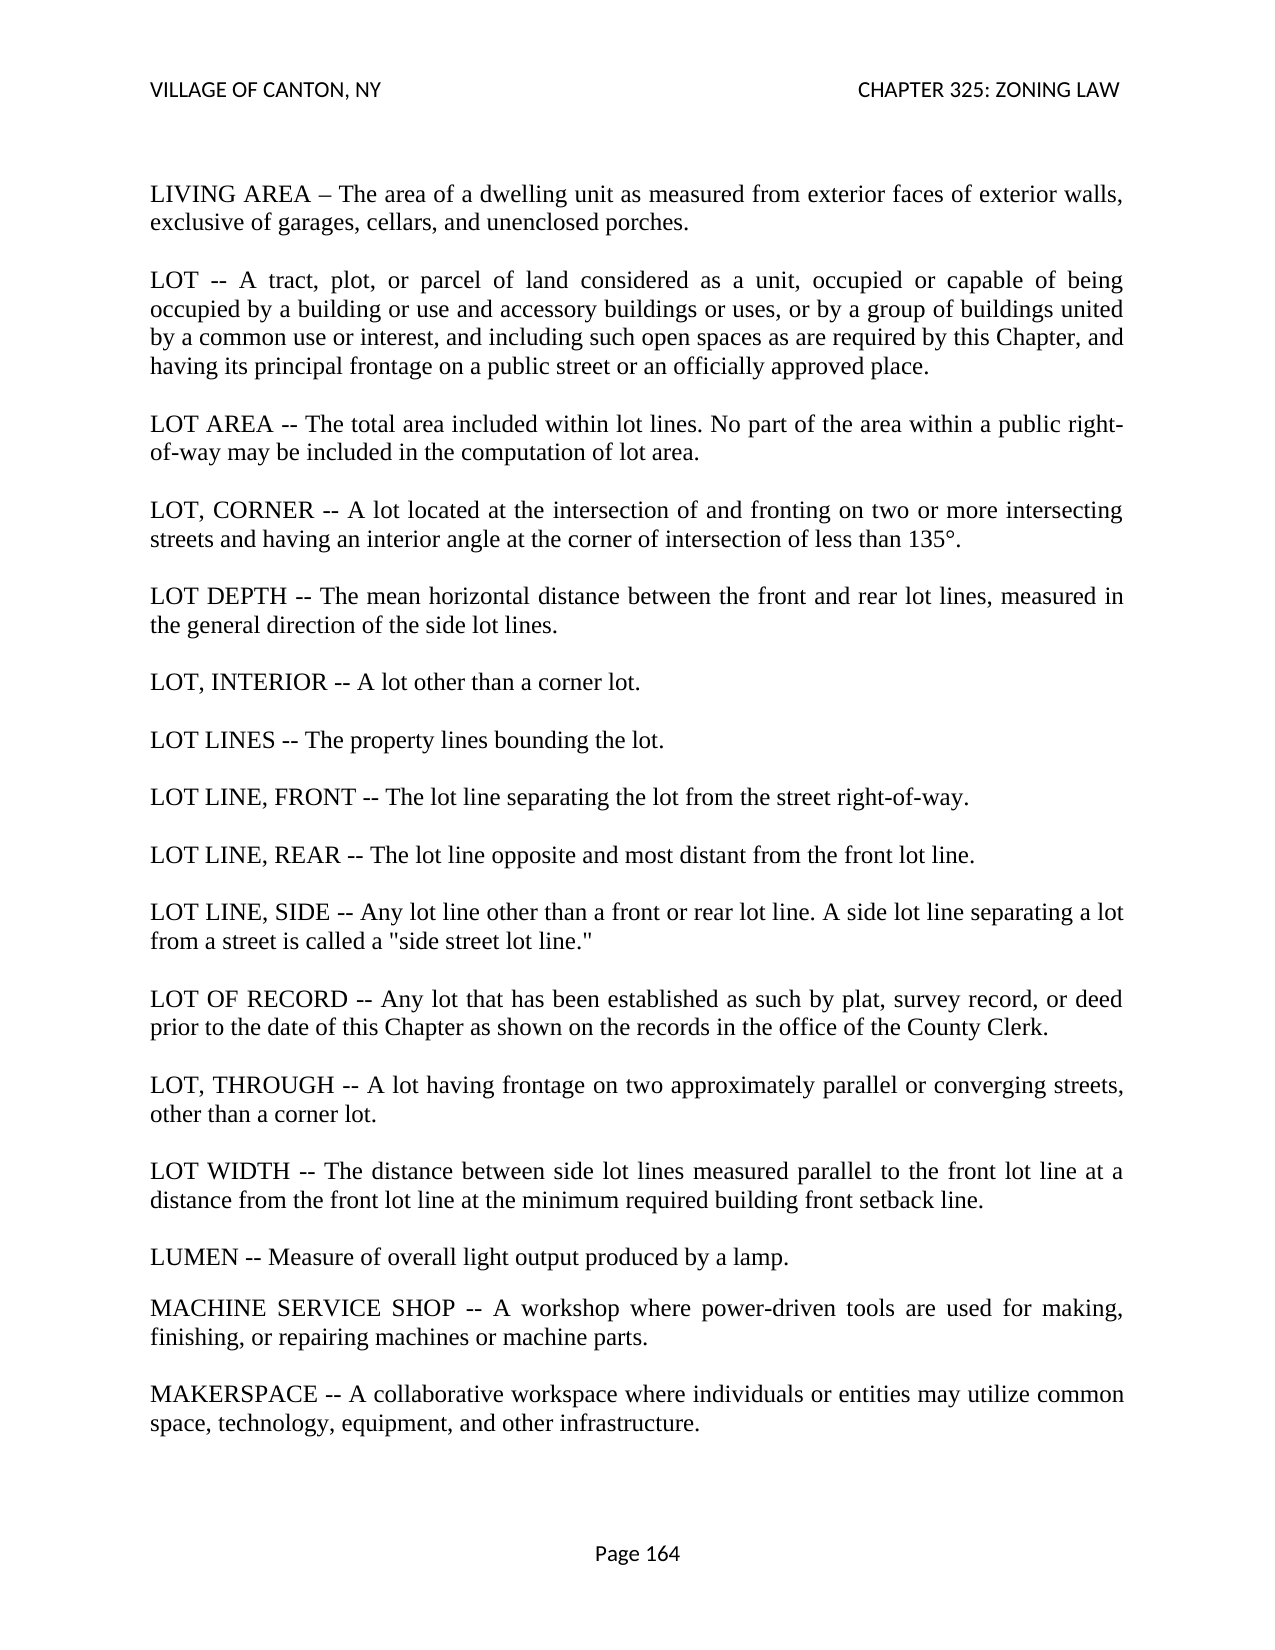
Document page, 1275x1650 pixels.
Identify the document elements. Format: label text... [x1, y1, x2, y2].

text LOT, THROUGH -- A lot having frontage on two approximately parallel or converging streets, other than a corner lot. [150, 1070, 1125, 1127]
text LOT LINE, SIDE -- Any lot line other than a front or rear lot line. A side lot line separating a lot from a street is called a "side street lot line." [150, 897, 1125, 955]
text LOT WIDTH -- The distance between side lot lines measured parallel to the front lot line at a distance from the front lot line at the minimum required building front setback line. [150, 1156, 1125, 1214]
text LOT, INTERIOR -- A lot other than a corner lot. [150, 667, 1125, 696]
text LOT -- A tract, plot, or parcel of land considered as a unit, occupied or capable of being occupied by a building or use and accessory buildings or uses, or by a group of buildings united by a common use or interest, and including such open spaces as are required by this Chapter, and having its principal frontage on a public street or an officially approved place. [150, 265, 1125, 380]
text LOT LINES -- The property lines bounding the lot. [150, 725, 1125, 754]
text MACHINE SERVICE SHOP -- A workshop where power-driven tools are used for making, finishing, or repairing machines or machine parts. [150, 1293, 1125, 1351]
text LOT AREA -- The total area included within lot lines. No part of the area within a public right-of-way may be included in the computation of lot area. [150, 409, 1125, 466]
text MAKERSPACE -- A collaborative workspace where individuals or entities may utilize common space, technology, equipment, and other infrastructure. [150, 1379, 1125, 1437]
text LOT, CORNER -- A lot located at the intersection of and fronting on two or more intersecting streets and having an interior angle at the corner of intersection of less than 135°. [150, 495, 1125, 552]
text LOT OF RECORD -- Any lot that has been established as such by plat, survey record, or deed prior to the date of this Chapter as shown on the records in the office of the County Clerk. [150, 984, 1125, 1041]
text LOT DEPTH -- The mean horizontal distance between the front and rear lot lines, measured in the general direction of the side lot lines. [150, 581, 1125, 639]
text LOT LINE, FRONT -- The lot line separating the lot from the street right-of-way. [150, 782, 1125, 811]
text LUMEN -- Measure of overall light output produced by a lamp. [150, 1242, 1125, 1271]
text LOT LINE, REAR -- The lot line opposite and most distant from the front lot line. [150, 840, 1125, 869]
text LIVING AREA – The area of a dwelling unit as measured from exterior faces of exterior walls, exclusive of garages, cellars, and unenclosed porches. [150, 179, 1125, 236]
